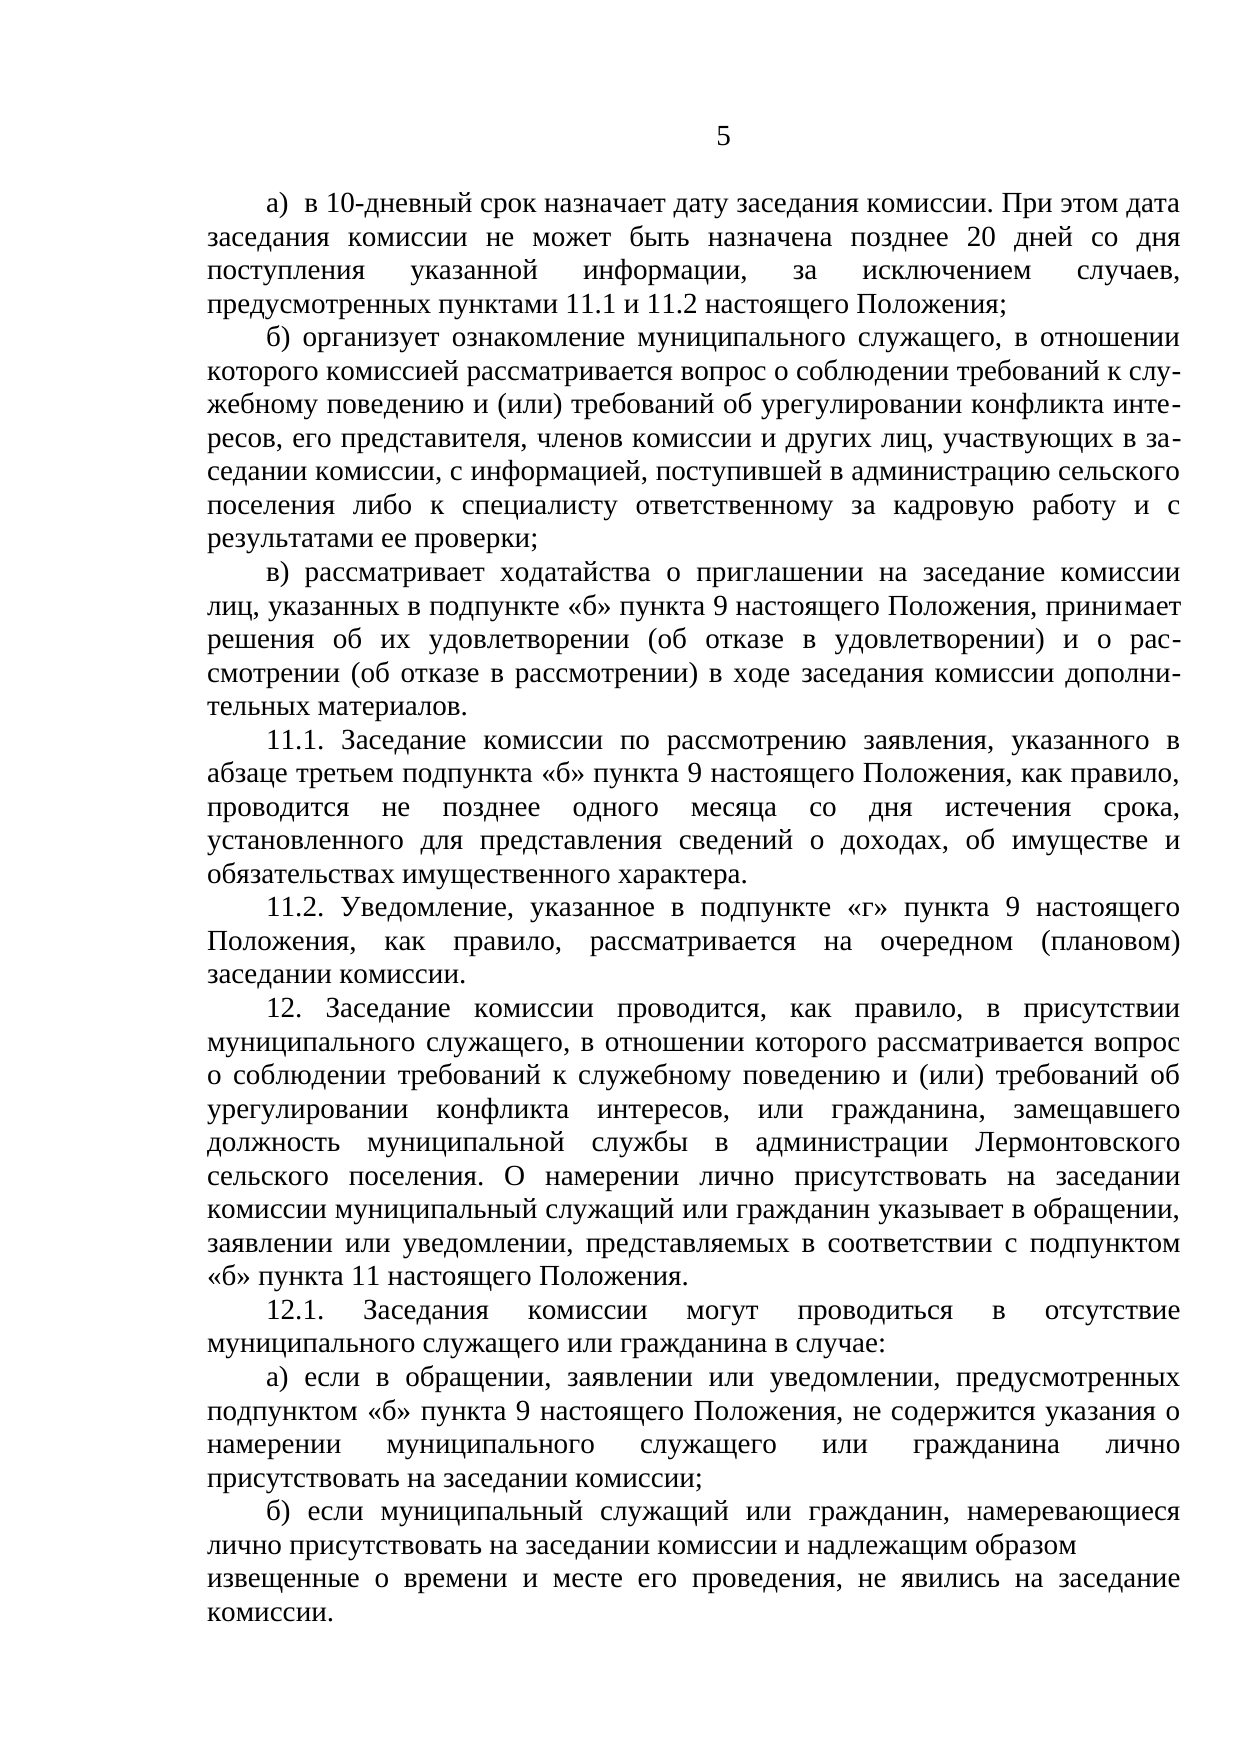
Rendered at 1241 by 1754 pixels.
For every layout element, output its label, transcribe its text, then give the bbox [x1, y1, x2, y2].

text 11.1. Заседание комиссии по рассмотрению заявления, указанного в абзаце третьем подпункта «б» пункта 9 настоящего Положения, как правило, проводится не позднее одного месяца со дня истечения срока, установленного для представления сведений о доходах, об имуществе и обязательствах имущественного характера. [207, 722, 1181, 889]
text в) рассматривает ходатайства о приглашении на заседание комиссии лиц, указанных в подпункте «б» пункта 9 настоящего Положения, принимает решения об их удовлетворении (об отказе в удовлетворении) и о рассмотрении (об отказе в рассмотрении) в ходе заседания комиссии дополнительных материалов. [207, 554, 1181, 722]
text 5 [207, 118, 1181, 152]
text б) организует ознакомление муниципального служащего, в отношении которого комиссией рассматривается вопрос о соблюдении требований к служебному поведению и (или) требований об урегулировании конфликта интересов, его представителя, членов комиссии и других лиц, участвующих в заседании комиссии, с информацией, поступившей в администрацию сельского поселения либо к специалисту ответственному за кадровую работу и с результатами ее проверки; [207, 319, 1181, 554]
text 12.1. Заседания комиссии могут проводиться в отсутствие муниципального служащего или гражданина в случае: [207, 1292, 1181, 1359]
text а) если в обращении, заявлении или уведомлении, предусмотренных подпунктом «б» пункта 9 настоящего Положения, не содержится указания о намерении муниципального служащего или гражданина лично присутствовать на заседании комиссии; [207, 1359, 1181, 1493]
text 12. Заседание комиссии проводится, как правило, в присутствии муниципального служащего, в отношении которого рассматривается вопрос о соблюдении требований к служебному поведению и (или) требований об урегулировании конфликта интересов, или гражданина, замещавшего должность муниципальной службы в администрации Лермонтовского сельского поселения. О намерении лично присутствовать на заседании комиссии муниципальный служащий или гражданин указывает в обращении, заявлении или уведомлении, представляемых в соответствии с подпунктом «б» пункта 11 настоящего Положения. [207, 990, 1181, 1292]
text б) если муниципальный служащий или гражданин, намеревающиеся лично присутствовать на заседании комиссии и надлежащим образом [207, 1493, 1181, 1560]
text извещенные о времени и месте его проведения, не явились на заседание комиссии. [207, 1560, 1181, 1627]
text а) в 10-дневный срок назначает дату заседания комиссии. При этом дата заседания комиссии не может быть назначена позднее 20 дней со дня поступления указанной информации, за исключением случаев, предусмотренных пунктами 11.1 и 11.2 настоящего Положения; [207, 185, 1181, 319]
text 11.2. Уведомление, указанное в подпункте «г» пункта 9 настоящего Положения, как правило, рассматривается на очередном (плановом) заседании комиссии. [207, 889, 1181, 990]
